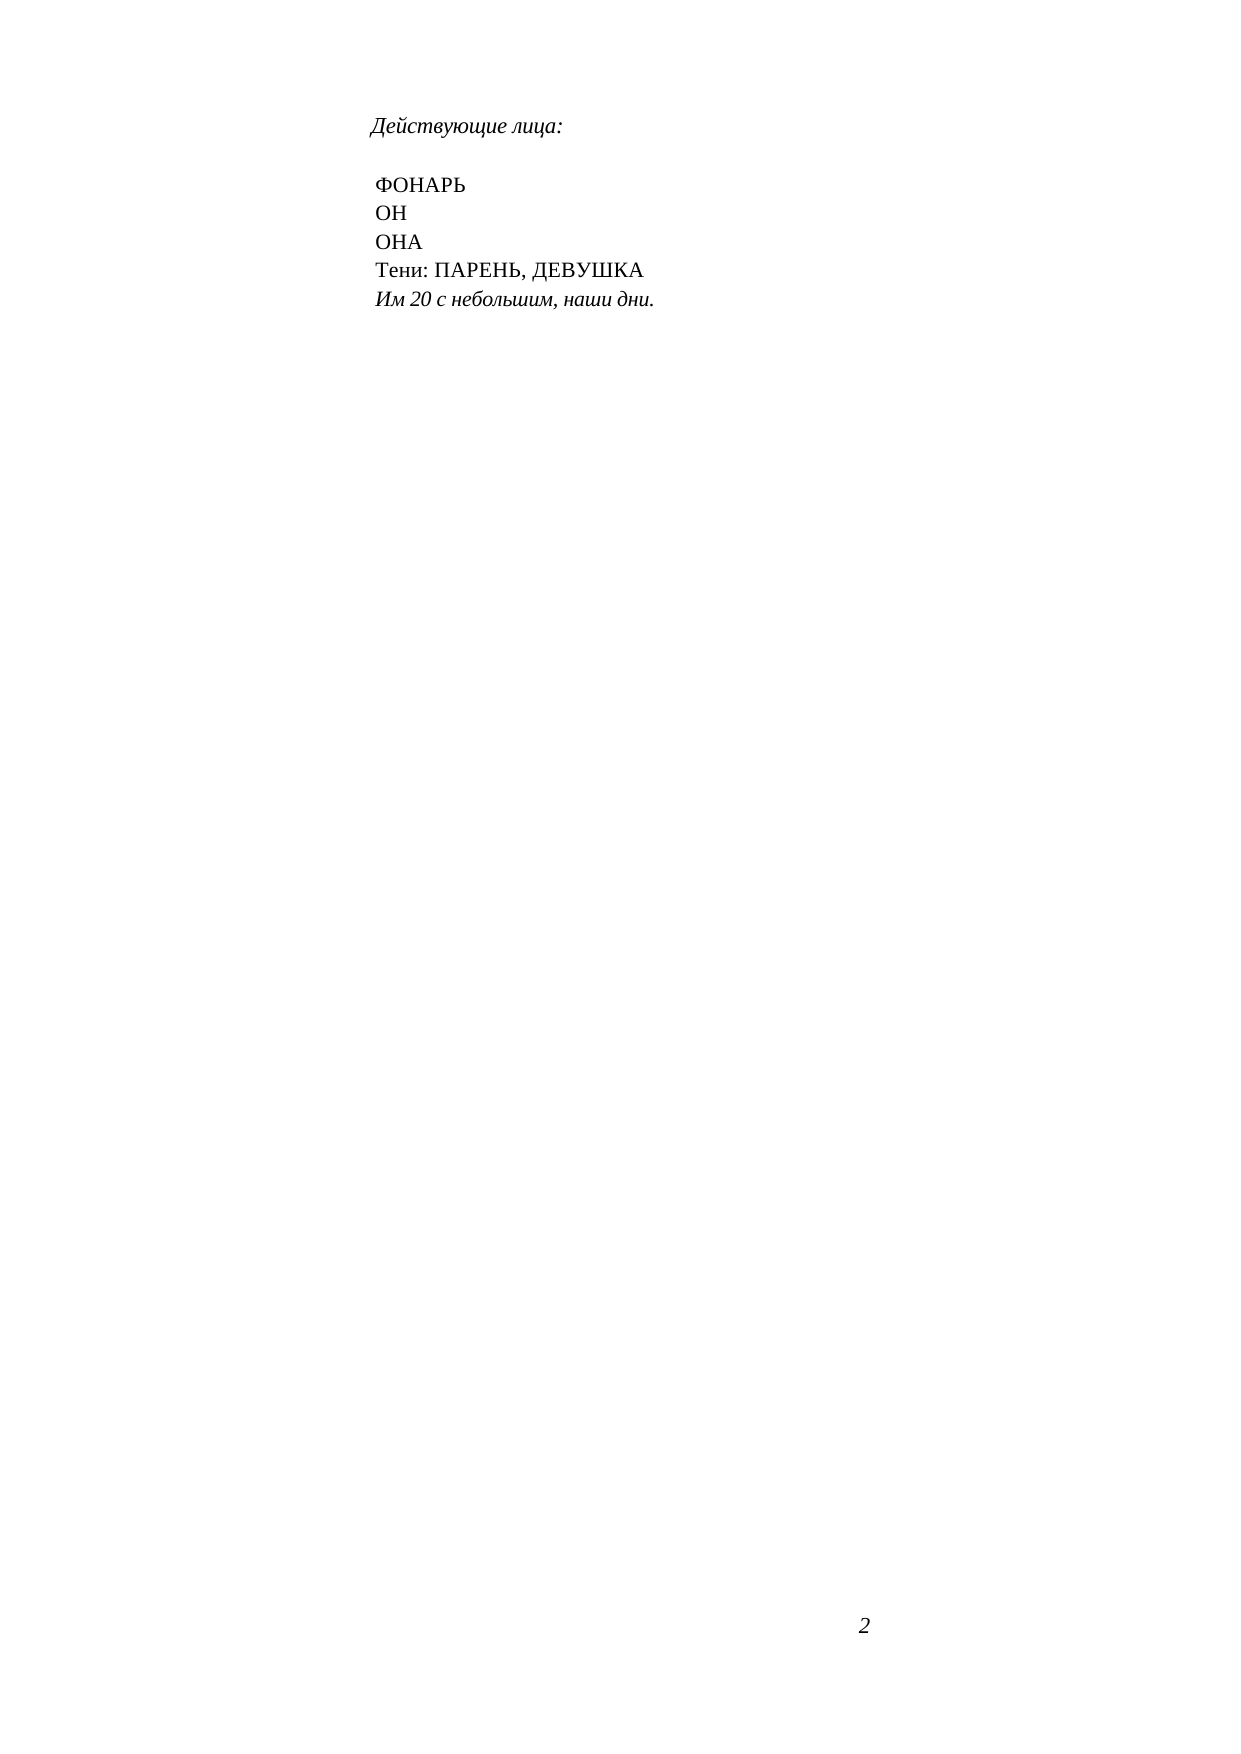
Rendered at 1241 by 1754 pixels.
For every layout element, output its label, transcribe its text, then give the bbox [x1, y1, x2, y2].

text Им 20 с небольшим, наши дни. [375, 284, 718, 312]
text Действующие лица: [371, 115, 700, 138]
text ОН [375, 198, 718, 227]
text ОНА [375, 227, 718, 255]
text Тени: ПАРЕНЬ, ДЕВУШКА [375, 255, 718, 284]
text ФОНАРЬ [375, 169, 718, 198]
